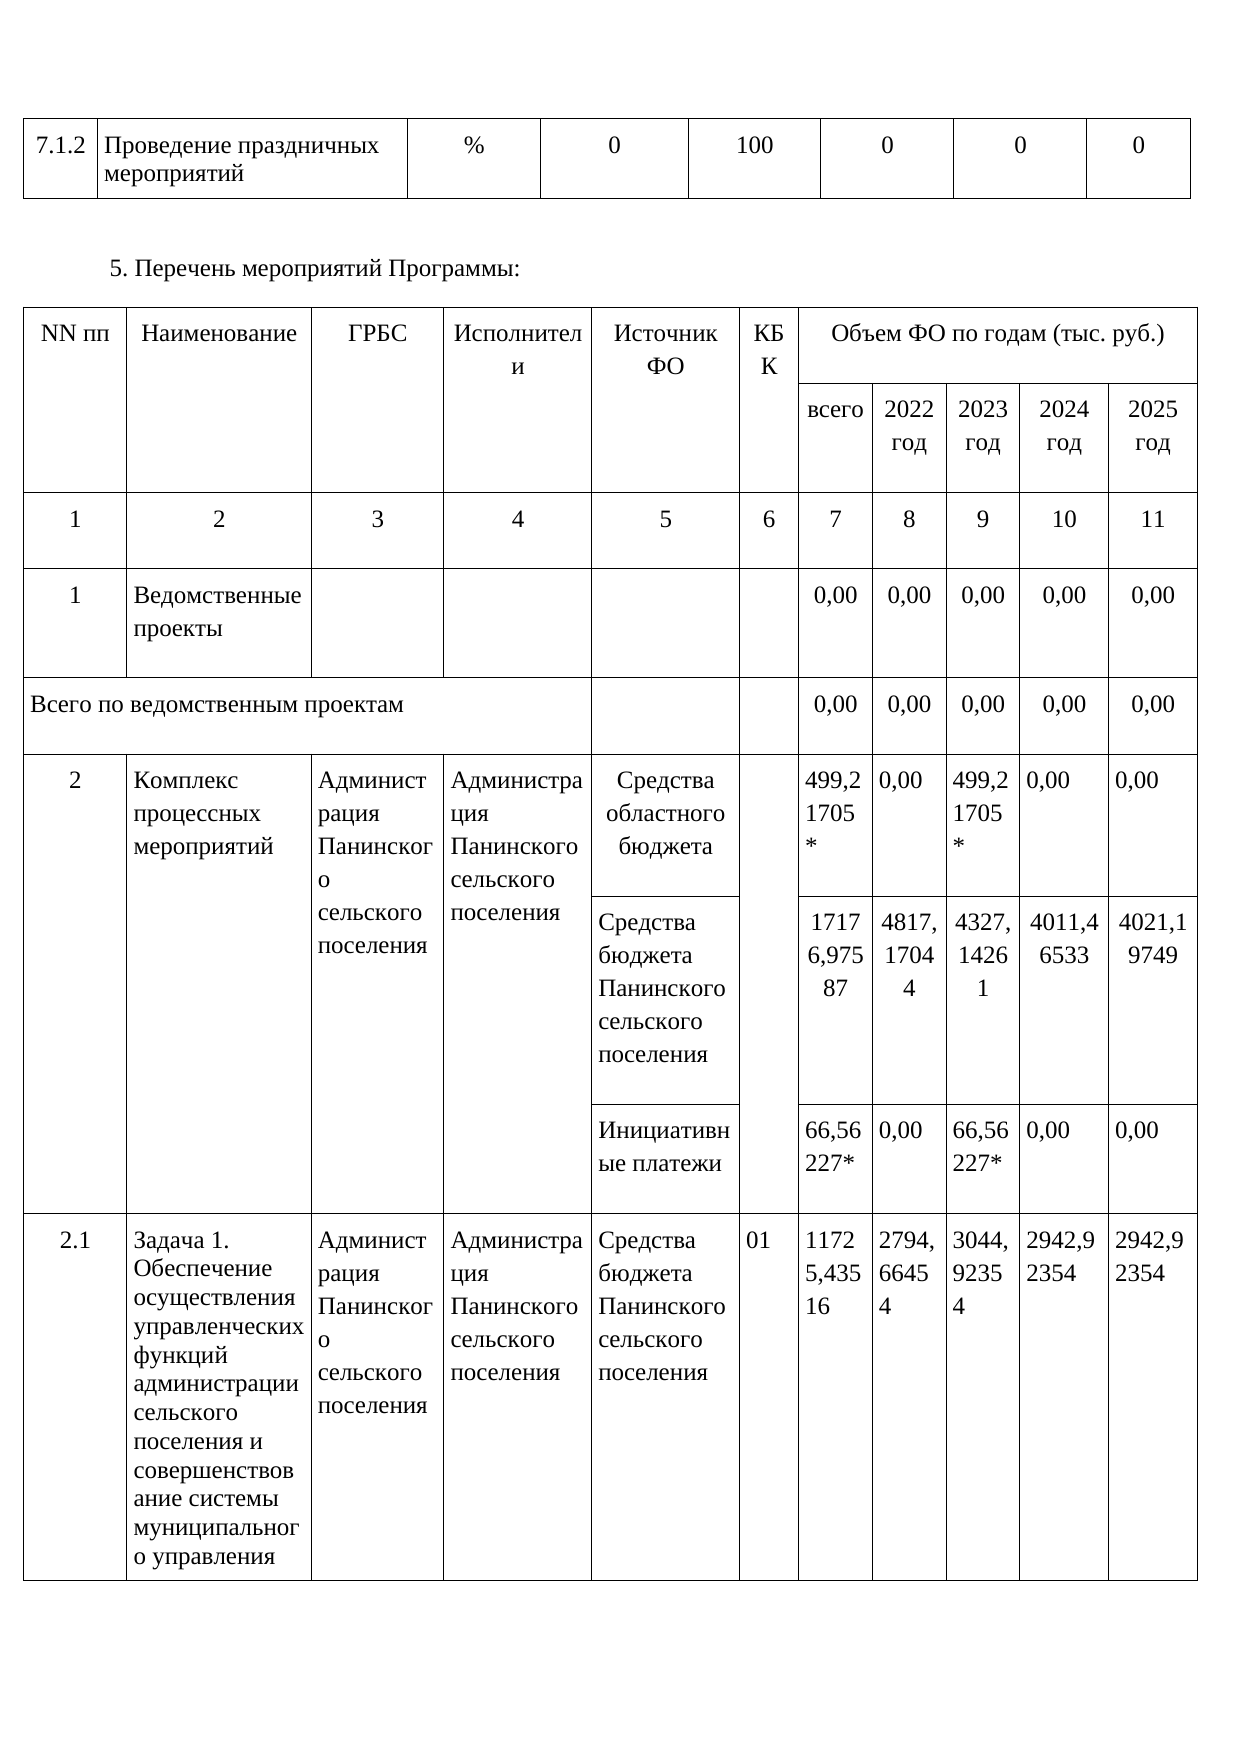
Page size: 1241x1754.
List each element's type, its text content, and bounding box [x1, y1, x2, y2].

table_cell 5 [592, 493, 739, 568]
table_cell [444, 1214, 591, 1580]
table_cell 2025 год [1109, 384, 1197, 492]
table_cell 8 [873, 493, 946, 568]
table_header Исполнители [444, 308, 591, 492]
table_cell 0,00 [947, 569, 1019, 677]
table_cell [312, 1214, 443, 1580]
table_cell 0 [821, 119, 953, 198]
table_cell 0,00 [1109, 1105, 1197, 1213]
table_cell [740, 569, 798, 677]
table_cell 2 [24, 755, 126, 1213]
table_cell Средства бюджета Панинского сельского поселения [592, 897, 739, 1104]
table_cell 4011,46533 [1020, 897, 1108, 1104]
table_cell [592, 1214, 739, 1580]
table_cell Средства областного бюджета [592, 755, 739, 896]
table_header Источник ФО [592, 308, 739, 492]
table_cell 499,21705* [947, 755, 1019, 896]
table_cell 1 [24, 569, 126, 677]
table_header Наименование [127, 308, 311, 492]
table_cell 11 [1109, 493, 1197, 568]
table_cell 66,56227* [947, 1105, 1019, 1213]
table_cell Администрация Панинского сельского поселения [444, 755, 591, 1213]
table_cell [740, 678, 798, 753]
table_cell 4 [444, 493, 591, 568]
text 5. Перечень мероприятий Программы: [53, 253, 1181, 282]
table_header ГРБС [312, 308, 443, 492]
table_cell [592, 678, 739, 753]
table_cell 0,00 [1020, 1105, 1108, 1213]
table_cell 4327,14261 [947, 897, 1019, 1104]
table_cell 3044,92354 [947, 1214, 1019, 1580]
table_cell 2022 год [873, 384, 946, 492]
table_cell 100 [689, 119, 820, 198]
table_cell 2942,92354 [1109, 1214, 1197, 1580]
table_cell 7.1.2 [24, 119, 97, 198]
table_cell 0,00 [799, 569, 872, 677]
table_cell 0,00 [1109, 569, 1197, 677]
table_cell 0,00 [873, 1105, 946, 1213]
table_cell Инициативные платежи [592, 1105, 739, 1213]
table_cell [444, 569, 591, 677]
table_cell 10 [1020, 493, 1108, 568]
table_cell 4817,17044 [873, 897, 946, 1104]
table_cell 01 [740, 1214, 798, 1580]
table_cell 0 [1087, 119, 1190, 198]
table_cell 0,00 [1109, 678, 1197, 753]
table_cell 17176,97587 [799, 897, 872, 1104]
table_cell 0,00 [1020, 569, 1108, 677]
table_cell 2024 год [1020, 384, 1108, 492]
table_cell 2942,92354 [1020, 1214, 1108, 1580]
table_cell 0,00 [799, 678, 872, 753]
table_cell 3 [312, 493, 443, 568]
table_cell 66,56227* [799, 1105, 872, 1213]
table_cell Администрация Панинского сельского поселения [312, 755, 443, 1213]
table_cell 7 [799, 493, 872, 568]
table_cell Ведомственные проекты [127, 569, 311, 677]
table_cell 6 [740, 493, 798, 568]
table_cell 9 [947, 493, 1019, 568]
table_cell Проведение праздничных мероприятий [98, 119, 407, 198]
table_cell всего [799, 384, 872, 492]
table_cell [592, 569, 739, 677]
table_cell 0,00 [947, 678, 1019, 753]
table_cell 11725,43516 [799, 1214, 872, 1580]
table_cell 2 [127, 493, 311, 568]
table_cell 1 [24, 493, 126, 568]
table_cell 0,00 [1020, 678, 1108, 753]
table_cell Задача 1. Обеспечение осуществления управленческих функций администрации сельского поселения и совершенствование системы муниципального управления [127, 1214, 311, 1580]
table_cell 0,00 [873, 678, 946, 753]
table_cell [312, 569, 443, 677]
table_cell 2794,66454 [873, 1214, 946, 1580]
table_cell 0,00 [1020, 755, 1108, 896]
table_cell 0,00 [873, 755, 946, 896]
table_header Объем ФО по годам (тыс. руб.) [799, 308, 1197, 383]
table_cell 0,00 [873, 569, 946, 677]
table_cell Комплекс процессных мероприятий [127, 755, 311, 1213]
table_cell 2.1 [24, 1214, 126, 1580]
table_cell [740, 755, 798, 1213]
table_cell 499,21705* [799, 755, 872, 896]
table_cell 2023 год [947, 384, 1019, 492]
table_cell 0 [954, 119, 1086, 198]
table_cell % [408, 119, 540, 198]
table_header КБК [740, 308, 798, 492]
table_cell Всего по ведомственным проектам [24, 678, 591, 753]
table_cell 4021,19749 [1109, 897, 1197, 1104]
table_cell 0 [541, 119, 688, 198]
table_cell 0,00 [1109, 755, 1197, 896]
table_header NN пп [24, 308, 126, 492]
